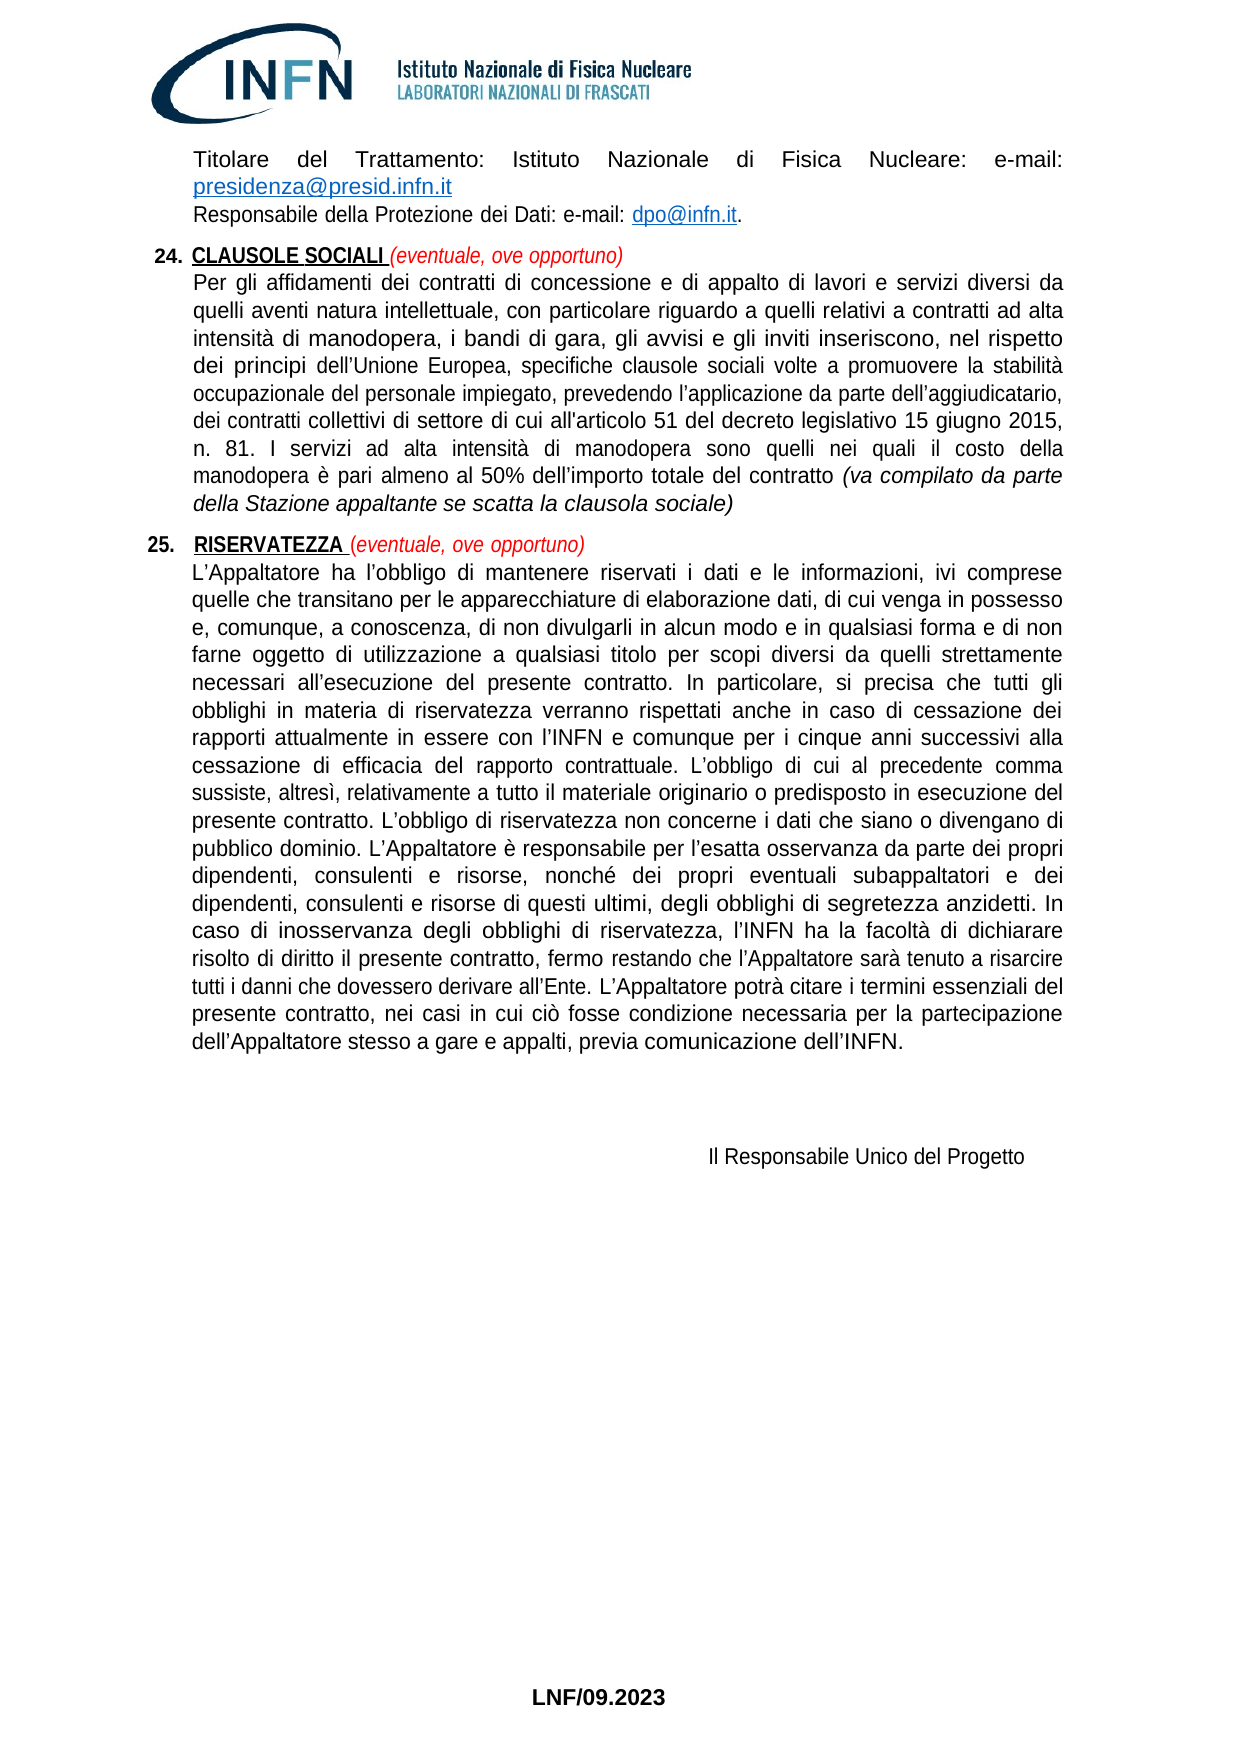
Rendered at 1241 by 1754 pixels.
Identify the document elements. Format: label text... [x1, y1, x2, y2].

text Per gli affidamenti dei contratti di concessione e di appalto di lavori e servizi diversi da quelli aventi natura intellettuale, con particolare riguardo a quelli relativi a contratti ad alta intensità di manodopera, i bandi di gara, gli avvisi e gli inviti inseriscono, nel rispetto dei principi dell’Unione Europea, specifiche clausole sociali volte a promuovere la stabilità occupazionale del personale impiegato, prevedendo l’applicazione da parte dell’aggiudicatario, dei contratti collettivi di settore di cui all'articolo 51 del decreto legislativo 15 giugno 2015, n. 81. I servizi ad alta intensità di manodopera sono quelli nei quali il costo della manodopera è pari almeno al 50% dell’importo totale del contratto (va compilato da parte della Stazione appaltante se scatta la clausola sociale) [193, 269, 1063, 516]
text Il Responsabile Unico del Progetto [708, 1143, 1080, 1169]
list CLAUSOLE SOCIALI (eventuale, ove opportuno) [154, 242, 1080, 268]
text LNF/09.2023 [418, 1684, 779, 1711]
text Titolare del Trattamento: Istituto Nazionale di Fisica Nucleare: e-mail: presidenza@presid.infn.it [193, 146, 1063, 200]
text L’Appaltatore ha l’obbligo di mantenere riservati i dati e le informazioni, ivi comprese quelle che transitano per le apparecchiature di elaborazione dati, di cui venga in possesso e, comunque, a conoscenza, di non divulgarli in alcun modo e in qualsiasi forma e di non farne oggetto di utilizzazione a qualsiasi titolo per scopi diversi da quelli strettamente necessari all’esecuzione del presente contratto. In particolare, si precisa che tutti gli obblighi in materia di riservatezza verranno rispettati anche in caso di cessazione dei rapporti attualmente in essere con l’INFN e comunque per i cinque anni successivi alla cessazione di efficacia del rapporto contrattuale. L’obbligo di cui al precedente comma sussiste, altresì, relativamente a tutto il materiale originario o predisposto in esecuzione del presente contratto. L’obbligo di riservatezza non concerne i dati che siano o divengano di pubblico dominio. L’Appaltatore è responsabile per l’esatta osservanza da parte dei propri dipendenti, consulenti e risorse, nonché dei propri eventuali subappaltatori e dei dipendenti, consulenti e risorse di questi ultimi, degli obblighi di segretezza anzidetti. In caso di inosservanza degli obblighi di riservatezza, l’INFN ha la facoltà di dichiarare risolto di diritto il presente contratto, fermo restando che l’Appaltatore sarà tenuto a risarcire tutti i danni che dovessero derivare all’Ente. L’Appaltatore potrà citare i termini essenziali del presente contratto, nei casi in cui ciò fosse condizione necessaria per la partecipazione dell’Appaltatore stesso a gare e appalti, previa comunicazione dell’INFN. [192, 558, 1063, 1054]
picture [151, 23, 691, 124]
text 25. RISERVATEZZA (eventuale, ove opportuno) [147, 531, 1080, 557]
text Responsabile della Protezione dei Dati: e-mail: dpo@infn.it. [193, 201, 1080, 227]
